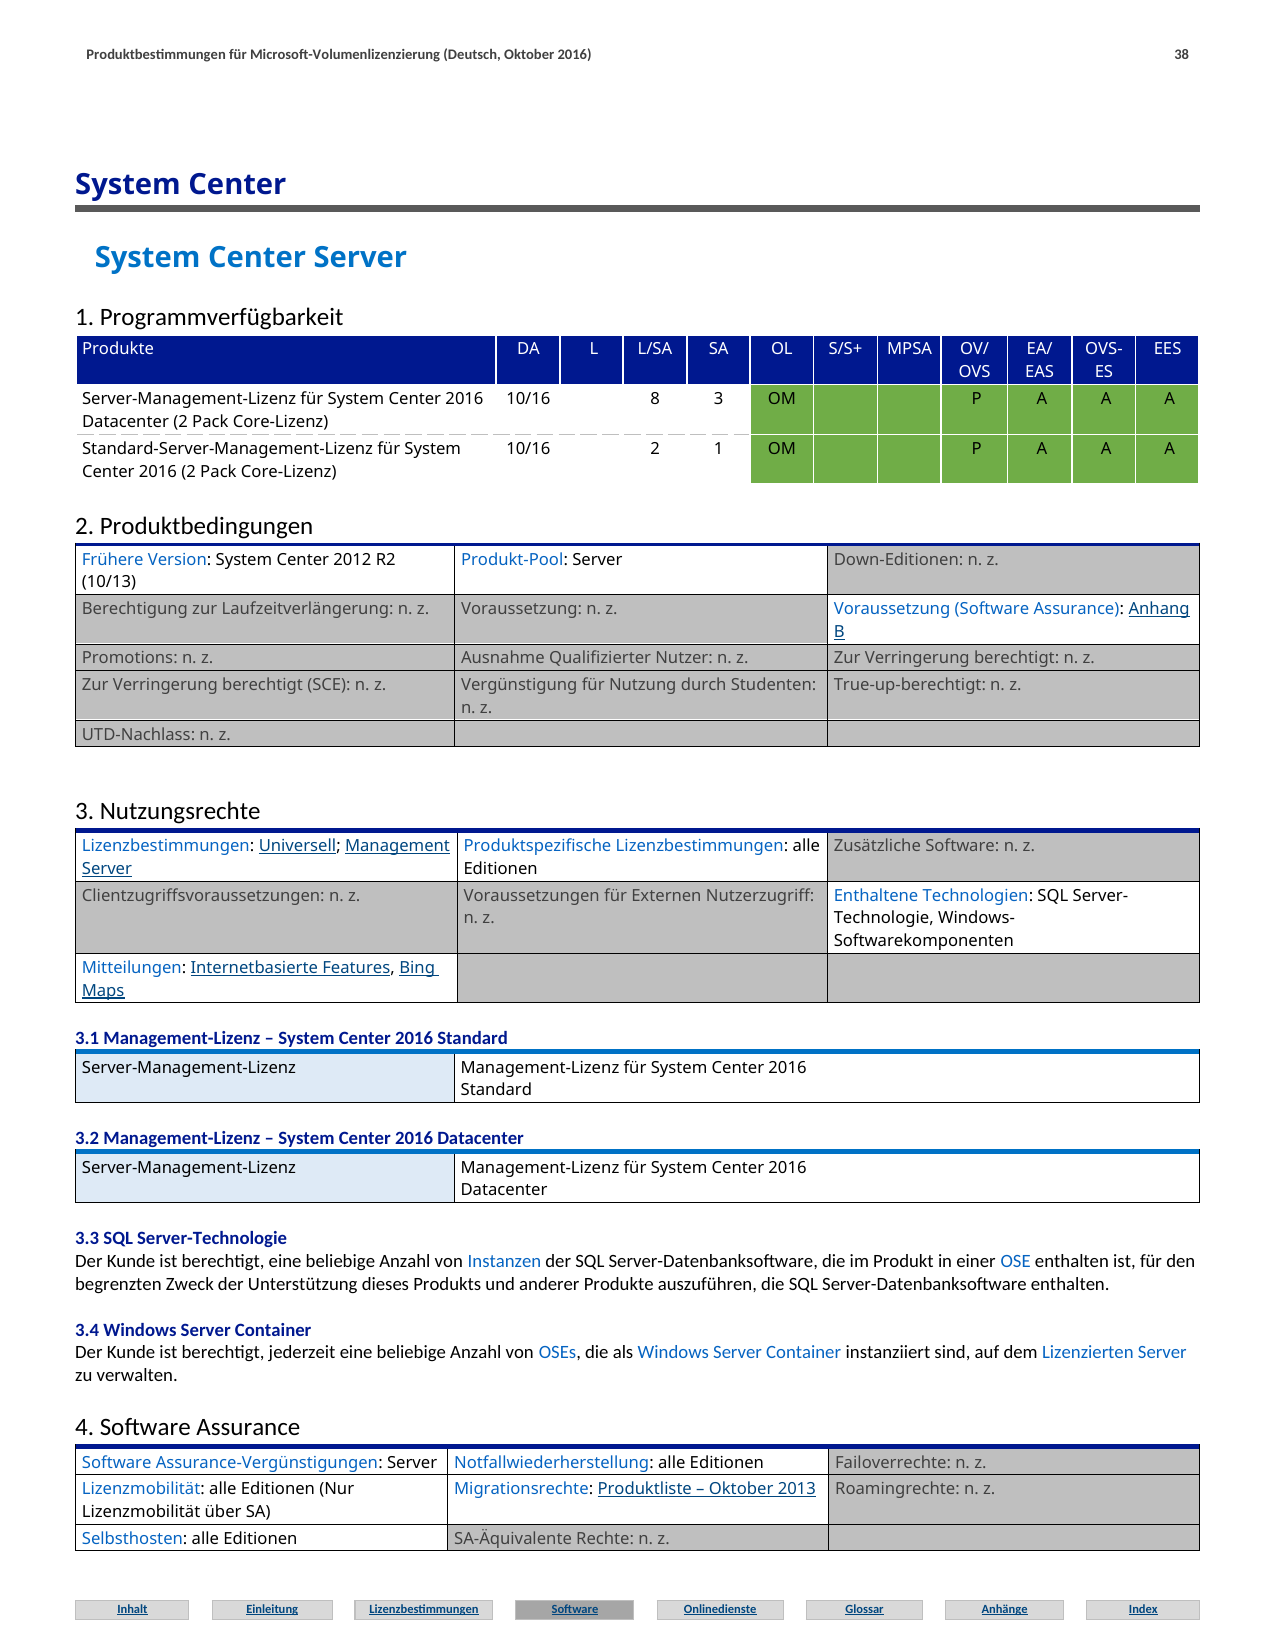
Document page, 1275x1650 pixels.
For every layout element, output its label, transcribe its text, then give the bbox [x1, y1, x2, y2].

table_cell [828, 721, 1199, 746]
subtitle 3.2 Management-Lizenz – System Center 2016 Datacenter [75, 1126, 1200, 1149]
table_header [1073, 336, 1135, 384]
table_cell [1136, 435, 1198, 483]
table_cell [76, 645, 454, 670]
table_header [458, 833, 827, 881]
subtitle 3.1 Management-Lizenz – System Center 2016 Standard [75, 1026, 1200, 1049]
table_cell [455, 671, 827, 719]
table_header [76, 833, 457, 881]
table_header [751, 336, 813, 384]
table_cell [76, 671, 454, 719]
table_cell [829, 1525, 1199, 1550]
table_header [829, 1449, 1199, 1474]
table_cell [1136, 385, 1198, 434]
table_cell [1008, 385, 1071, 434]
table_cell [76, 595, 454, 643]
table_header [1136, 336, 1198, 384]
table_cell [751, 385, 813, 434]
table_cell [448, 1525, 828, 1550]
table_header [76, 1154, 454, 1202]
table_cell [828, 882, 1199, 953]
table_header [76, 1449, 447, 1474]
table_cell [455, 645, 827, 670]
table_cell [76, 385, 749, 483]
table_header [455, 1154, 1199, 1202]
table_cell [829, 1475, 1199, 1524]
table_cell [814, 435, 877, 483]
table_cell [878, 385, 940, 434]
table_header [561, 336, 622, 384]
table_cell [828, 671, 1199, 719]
subtitle System Center Server [75, 237, 1200, 276]
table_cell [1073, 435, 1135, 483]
list 3. Nutzungsrechte [75, 795, 1200, 826]
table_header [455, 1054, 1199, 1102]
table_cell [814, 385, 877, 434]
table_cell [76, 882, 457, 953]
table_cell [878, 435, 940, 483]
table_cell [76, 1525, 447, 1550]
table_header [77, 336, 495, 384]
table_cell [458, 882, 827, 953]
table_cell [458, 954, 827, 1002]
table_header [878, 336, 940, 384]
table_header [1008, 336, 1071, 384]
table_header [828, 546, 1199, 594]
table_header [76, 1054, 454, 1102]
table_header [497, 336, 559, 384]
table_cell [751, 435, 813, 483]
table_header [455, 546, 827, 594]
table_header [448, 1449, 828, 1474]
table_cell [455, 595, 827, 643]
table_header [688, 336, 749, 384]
list Der Kunde ist berechtigt, jederzeit eine beliebige Anzahl von OSEs, die als Windows Server Container instanziiert sind, auf dem Lizenzierten Server zu verwalten. [75, 1341, 1200, 1386]
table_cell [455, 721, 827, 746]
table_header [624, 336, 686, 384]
list 4. Software Assurance [75, 1411, 1200, 1442]
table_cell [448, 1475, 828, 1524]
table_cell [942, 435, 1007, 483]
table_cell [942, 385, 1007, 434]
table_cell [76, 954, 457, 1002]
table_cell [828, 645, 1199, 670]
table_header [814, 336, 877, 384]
subtitle 3.4 Windows Server Container [75, 1318, 1200, 1341]
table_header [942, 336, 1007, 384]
subtitle System Center [75, 163, 1200, 205]
list 1. Programmverfügbarkeit [75, 301, 1200, 332]
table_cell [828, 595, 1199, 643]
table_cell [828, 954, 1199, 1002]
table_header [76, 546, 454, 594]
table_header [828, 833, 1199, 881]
list Der Kunde ist berechtigt, eine beliebige Anzahl von Instanzen der SQL Server-Datenbanksoftware, die im Produkt in einer OSE enthalten ist, für den begrenzten Zweck der Unterstützung dieses Produkts und anderer Produkte auszuführen, die SQL Server-Datenbanksoftware enthalten. [75, 1249, 1200, 1295]
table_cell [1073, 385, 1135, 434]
list 2. Produktbedingungen [75, 510, 1200, 541]
subtitle 3.3 SQL Server-Technologie [75, 1226, 1200, 1249]
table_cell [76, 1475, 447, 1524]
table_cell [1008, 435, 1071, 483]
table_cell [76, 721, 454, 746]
